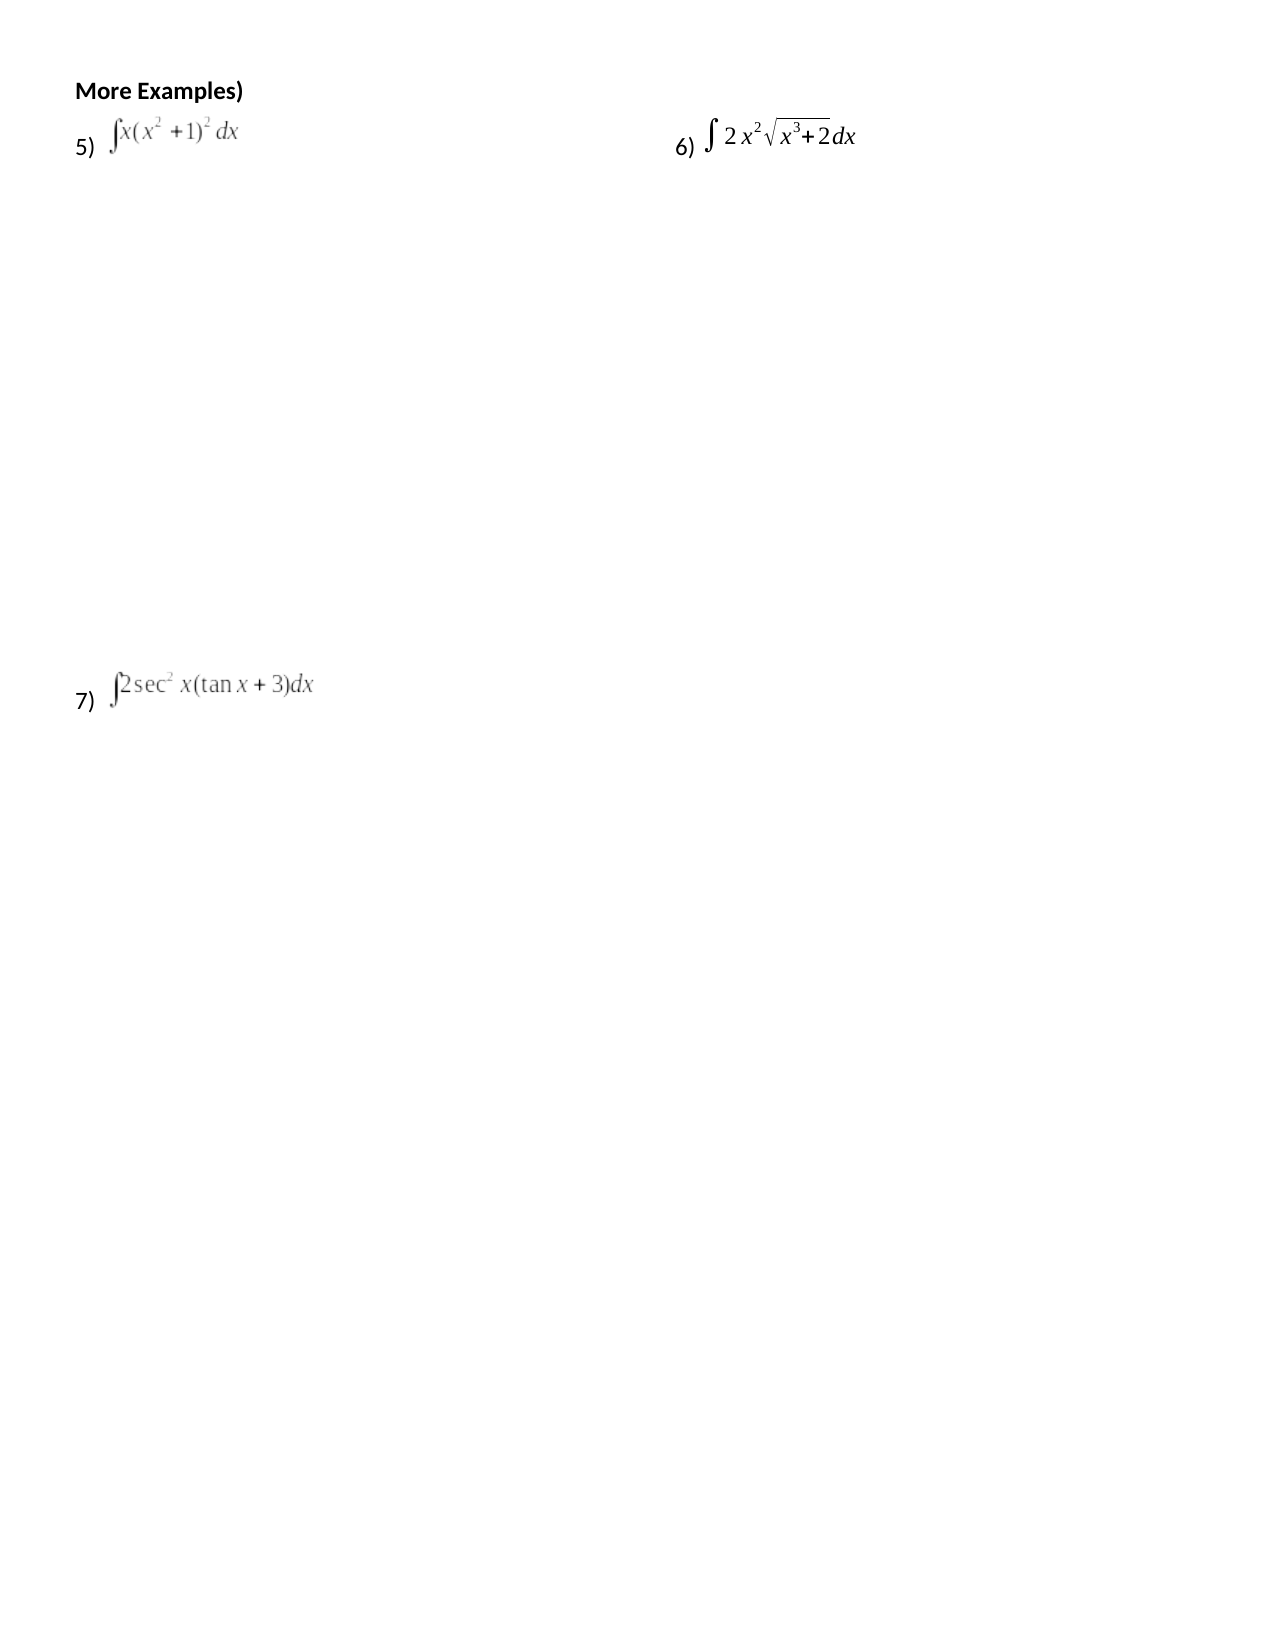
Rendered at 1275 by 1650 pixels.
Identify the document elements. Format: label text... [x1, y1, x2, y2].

text 7) [75, 664, 1200, 716]
text More Examples) 5) 6) [75, 75, 1200, 162]
